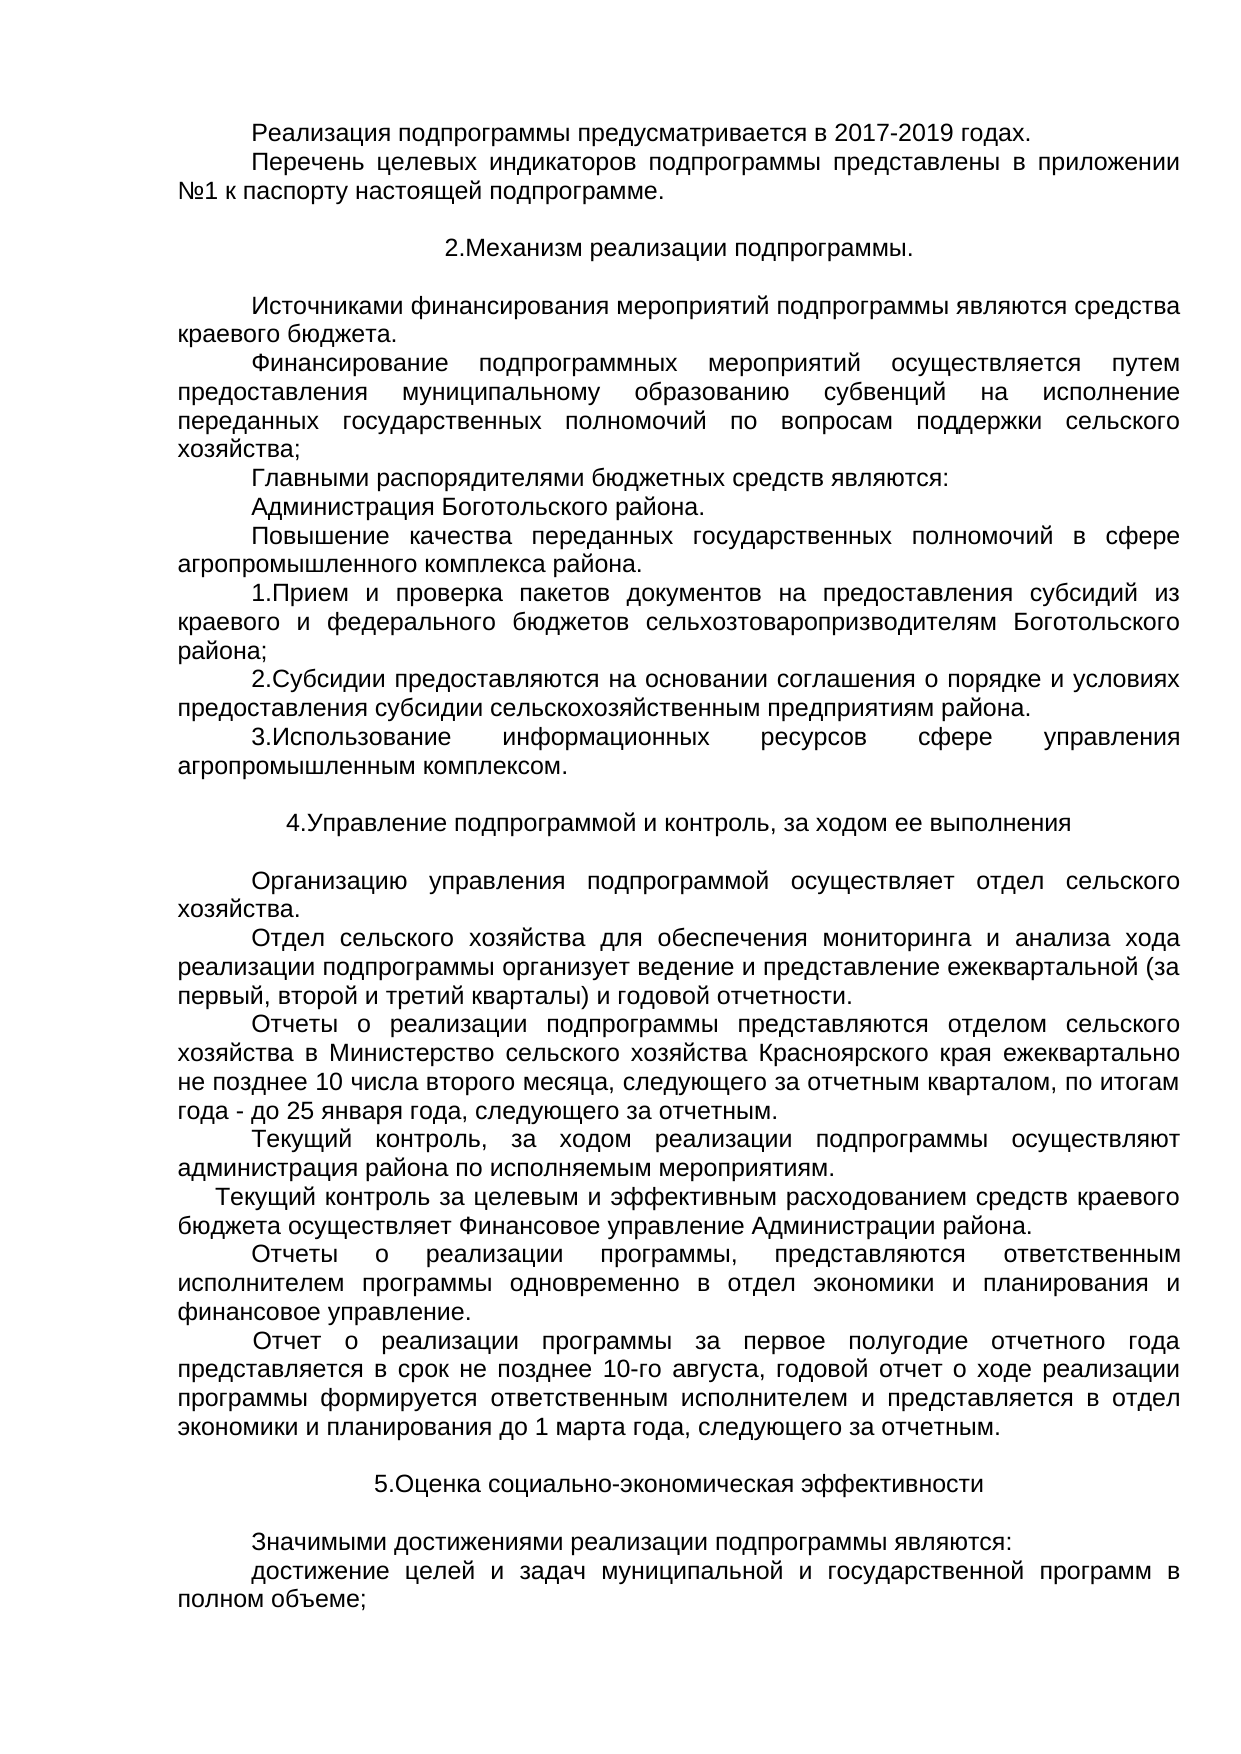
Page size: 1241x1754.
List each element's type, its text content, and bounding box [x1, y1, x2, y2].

list 4.Управление подпрограммой и контроль, за ходом ее выполнения [177, 808, 1181, 837]
list Организацию управления подпрограммой осуществляет отдел сельского хозяйства. [177, 866, 1181, 923]
list 2.Субсидии предоставляются на основании соглашения о порядке и условиях предоставления субсидии сельскохозяйственным предприятиям района. [177, 664, 1181, 722]
text Отчет о реализации программы за первое полугодие отчетного года представляется в срок не позднее 10-го августа, годовой отчет о ходе реализации программы формируется ответственным исполнителем и представляется в отдел экономики и планирования до 1 марта года, следующего за отчетным. [177, 1326, 1181, 1441]
list Главными распорядителями бюджетных средств являются: [177, 463, 1181, 492]
list Администрация Боготольского района. [177, 492, 1181, 521]
list Текущий контроль, за ходом реализации подпрограммы осуществляют администрация района по исполняемым мероприятиям. [177, 1124, 1181, 1182]
list Повышение качества переданных государственных полномочий в сфере агропромышленного комплекса района. [177, 521, 1181, 578]
list Отдел сельского хозяйства для обеспечения мониторинга и анализа хода реализации подпрограммы организует ведение и представление ежеквартальной (за первый, второй и третий кварталы) и годовой отчетности. [177, 923, 1181, 1009]
text Реализация подпрограммы предусматривается в 2017-2019 годах. [177, 118, 1181, 147]
list достижение целей и задач муниципальной и государственной программ в полном объеме; [177, 1556, 1181, 1613]
list 3.Использование информационных ресурсов сфере управления агропромышленным комплексом. [177, 722, 1181, 779]
list 1.Прием и проверка пакетов документов на предоставления субсидий из краевого и федерального бюджетов сельхозтоваропризводителям Боготольского района; [177, 578, 1181, 664]
list Источниками финансирования мероприятий подпрограммы являются средства краевого бюджета. [177, 291, 1181, 348]
text Отчеты о реализации программы, представляются ответственным исполнителем программы одновременно в отдел экономики и планирования и финансовое управление. [177, 1239, 1181, 1326]
list Значимыми достижениями реализации подпрограммы являются: [177, 1527, 1181, 1556]
list Текущий контроль за целевым и эффективным расходованием средств краевого бюджета осуществляет Финансовое управление Администрации района. [177, 1182, 1181, 1239]
list Финансирование подпрограммных мероприятий осуществляется путем предоставления муниципальному образованию субвенций на исполнение переданных государственных полномочий по вопросам поддержки сельского хозяйства; [177, 348, 1181, 463]
list 2.Механизм реализации подпрограммы. [177, 233, 1181, 262]
text Перечень целевых индикаторов подпрограммы представлены в приложении №1 к паспорту настоящей подпрограмме. [177, 147, 1181, 204]
list 5.Оценка социально-экономическая эффективности [177, 1469, 1181, 1498]
list Отчеты о реализации подпрограммы представляются отделом сельского хозяйства в Министерство сельского хозяйства Красноярского края ежеквартально не позднее 10 числа второго месяца, следующего за отчетным кварталом, по итогам года - до 25 января года, следующего за отчетным. [177, 1009, 1181, 1124]
